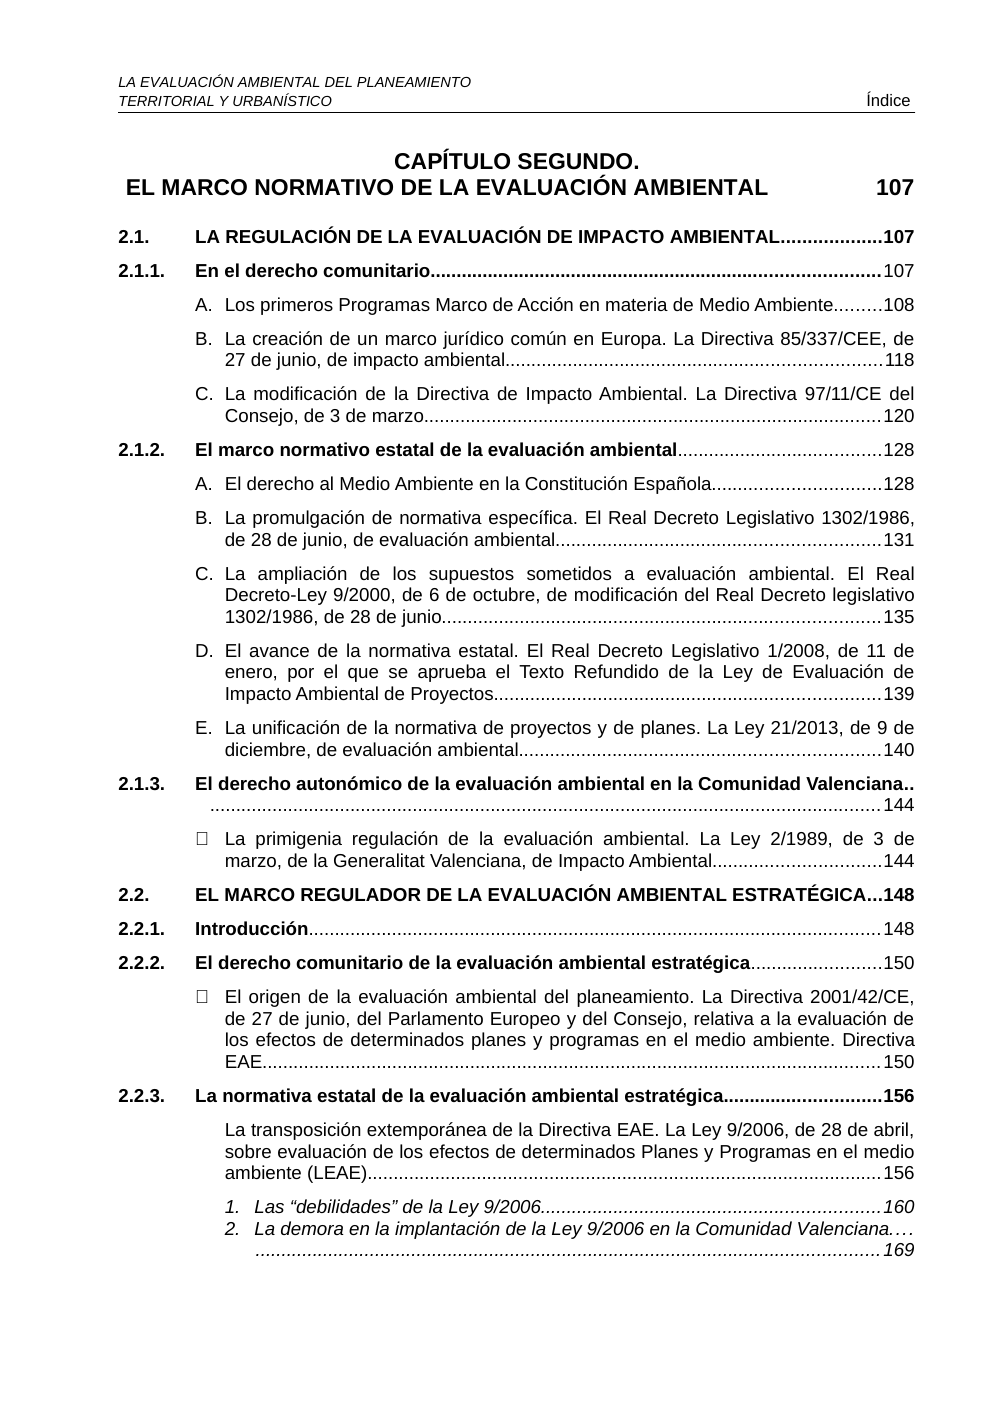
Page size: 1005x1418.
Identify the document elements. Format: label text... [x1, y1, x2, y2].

text 2.2.2. El derecho comunitario de la evaluación ambiental estratégica 150 [118, 952, 915, 973]
text 2.2.1. Introducción 148 [118, 918, 915, 939]
text  La primigenia regulación de la evaluación ambiental. La Ley 2/1989, de 3 de marzo, de la Generalitat Valenciana, de Impacto Ambiental 144 [195, 828, 915, 871]
text 2.1.3. El derecho autonómico de la evaluación ambiental en la Comunidad Valenciana 144 [118, 773, 915, 816]
text 1. Las “debilidades” de la Ley 9/2006 160 [224, 1196, 915, 1218]
text E. La unificación de la normativa de proyectos y de planes. La Ley 21/2013, de 9 de diciembre, de evaluación ambiental 140 [195, 717, 915, 760]
text 2.2.3. La normativa estatal de la evaluación ambiental estratégica 156 [118, 1085, 915, 1106]
text A. El derecho al Medio Ambiente en la Constitución Española 128 [195, 473, 915, 494]
text B. La creación de un marco jurídico común en Europa. La Directiva 85/337/CEE, de 27 de junio, de impacto ambiental 118 [195, 328, 915, 371]
text 2.1. LA REGULACIÓN DE LA EVALUACIÓN DE IMPACTO AMBIENTAL 107 [118, 225, 915, 247]
text 2.2. EL MARCO REGULADOR DE LA EVALUACIÓN AMBIENTAL ESTRATÉGICA 148 [118, 884, 915, 905]
text D. El avance de la normativa estatal. El Real Decreto Legislativo 1/2008, de 11 de enero, por el que se aprueba el Texto Refundido de la Ley de Evaluación de Impacto Ambiental de Proyectos 139 [195, 640, 915, 704]
text 2.1.2. El marco normativo estatal de la evaluación ambiental 128 [118, 439, 915, 460]
text B. La promulgación de normativa específica. El Real Decreto Legislativo 1302/1986, de 28 de junio, de evaluación ambiental 131 [195, 507, 915, 550]
text ­ La transposición extemporánea de la Directiva EAE. La Ley 9/2006, de 28 de abril, sobre evaluación de los efectos de determinados Planes y Programas en el medio ambiente (LEAE) 156 [195, 1119, 915, 1183]
text CAPÍTULO SEGUNDO. EL MARCO NORMATIVO DE LA EVALUACIÓN AMBIENTAL 107 [118, 148, 915, 200]
text C. La modificación de la Directiva de Impacto Ambiental. La Directiva 97/11/CE del Consejo, de 3 de marzo 120 [195, 383, 915, 426]
text 2. La demora en la implantación de la Ley 9/2006 en la Comunidad Valenciana 169 [224, 1218, 915, 1261]
text 2.1.1. En el derecho comunitario 107 [118, 259, 915, 281]
text  El origen de la evaluación ambiental del planeamiento. La Directiva 2001/42/CE, de 27 de junio, del Parlamento Europeo y del Consejo, relativa a la evaluación de los efectos de determinados planes y programas en el medio ambiente. Directiva EAE 150 [195, 986, 915, 1072]
text C. La ampliación de los supuestos sometidos a evaluación ambiental. El Real Decreto-Ley 9/2000, de 6 de octubre, de modificación del Real Decreto legislativo 1302/1986, de 28 de junio 135 [195, 563, 915, 627]
text A. Los primeros Programas Marco de Acción en materia de Medio Ambiente 108 [195, 293, 915, 315]
